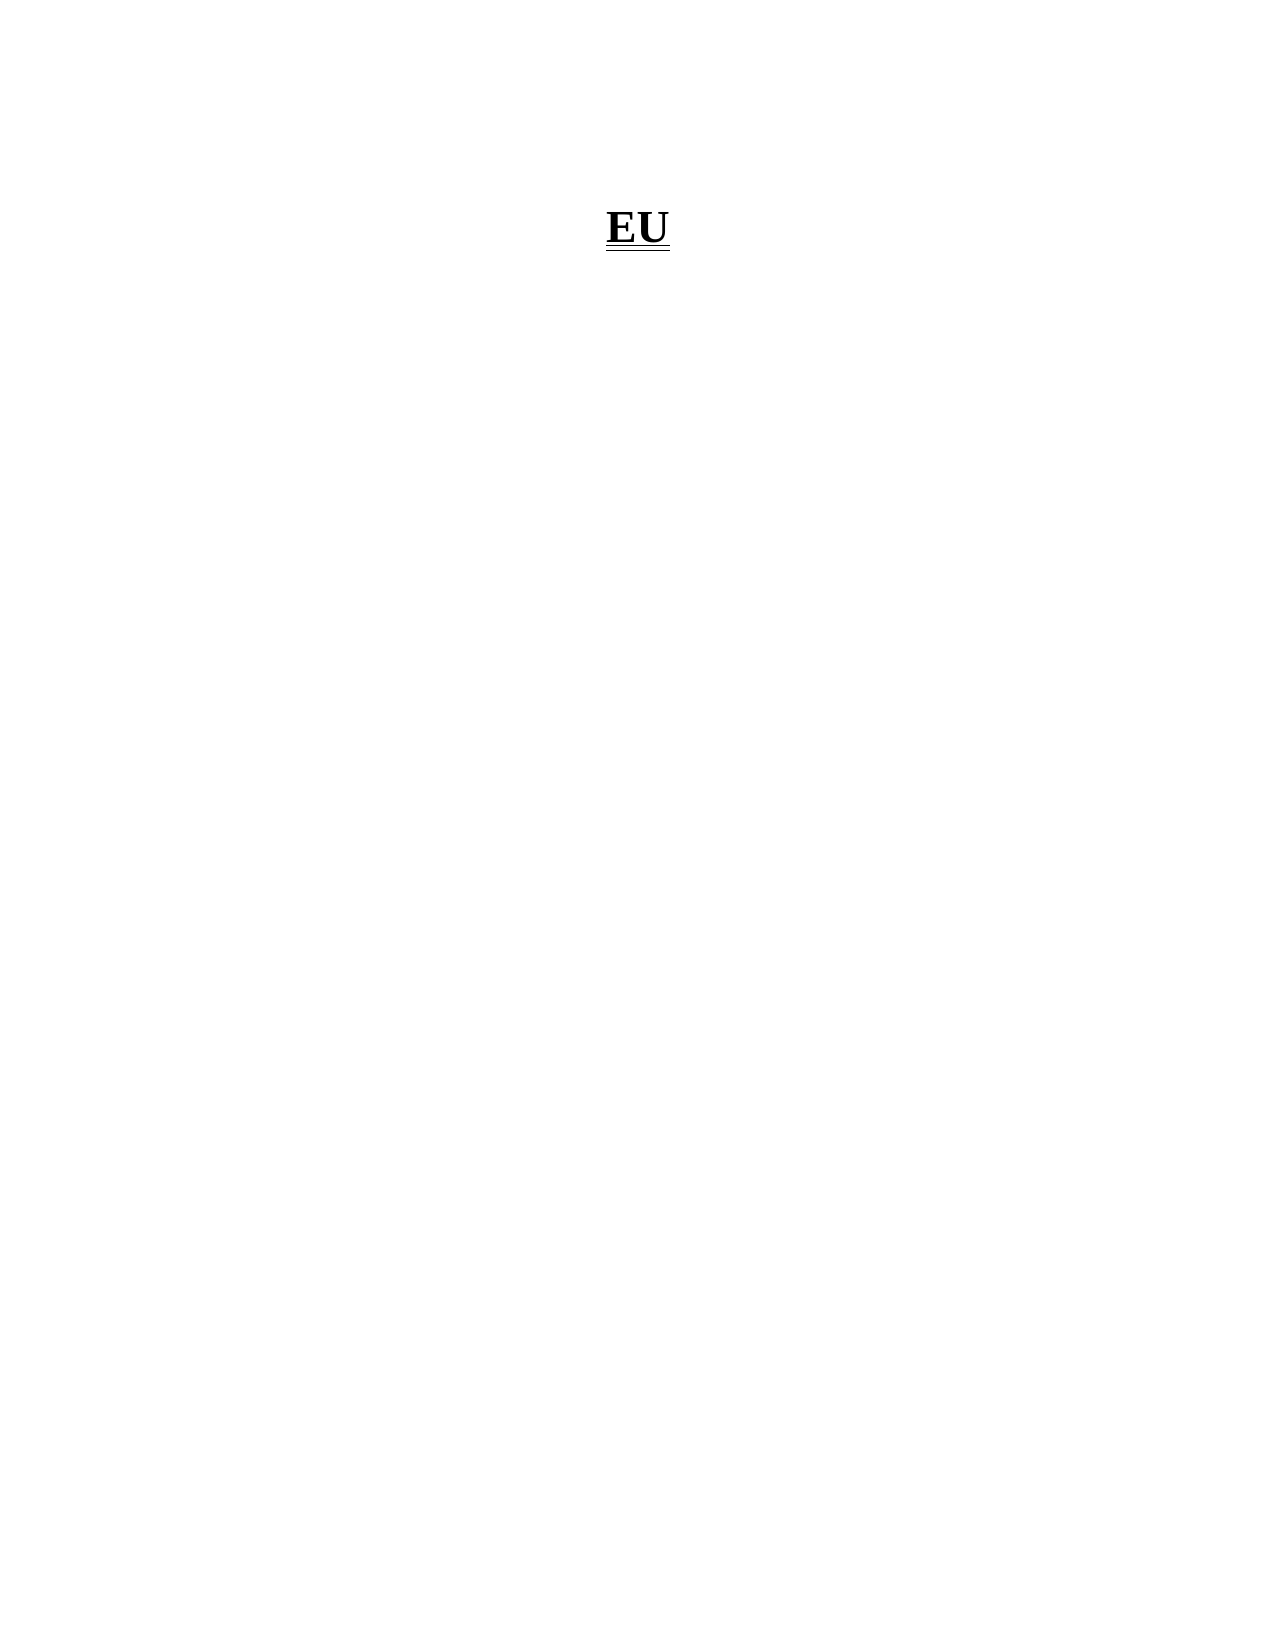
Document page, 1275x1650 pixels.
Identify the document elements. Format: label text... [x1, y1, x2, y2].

subtitle EU [150, 200, 1125, 253]
